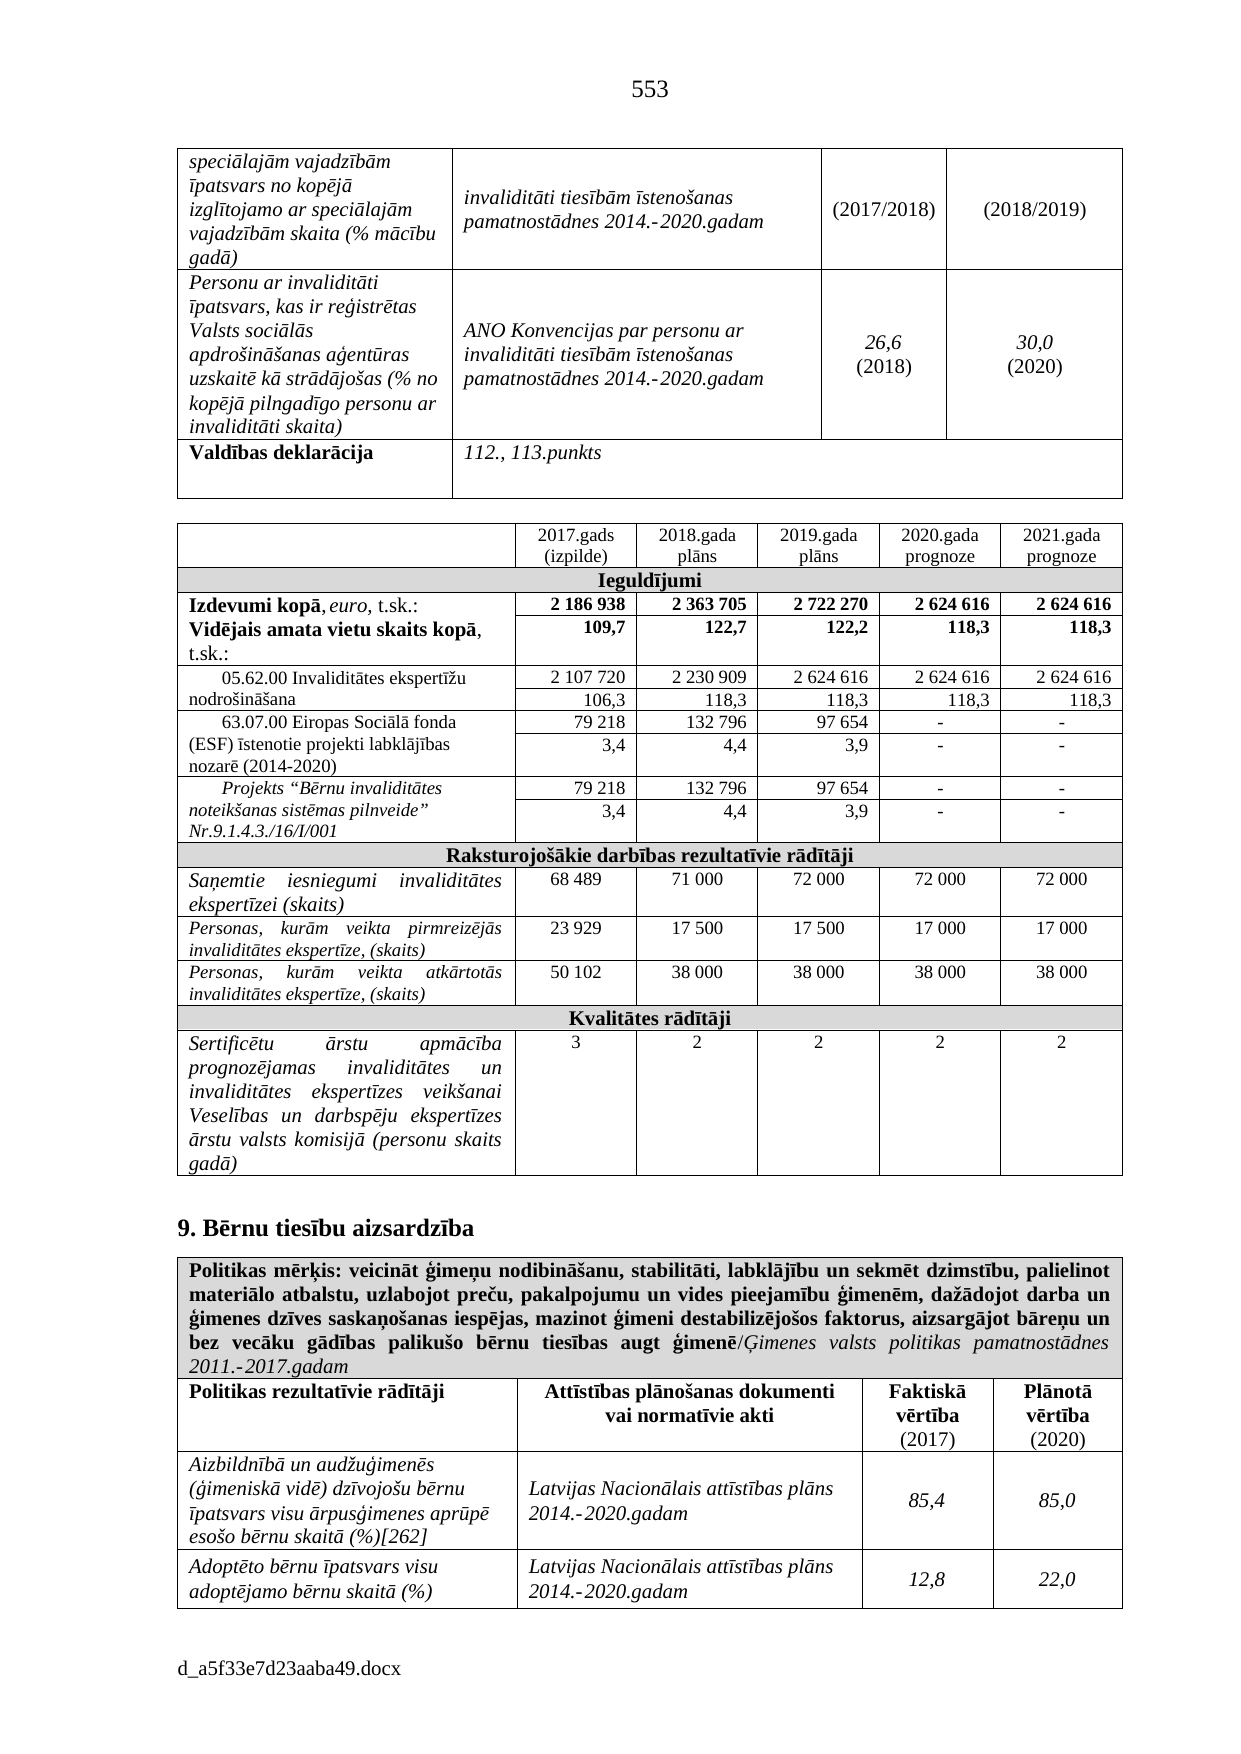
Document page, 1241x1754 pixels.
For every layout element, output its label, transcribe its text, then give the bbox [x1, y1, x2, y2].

table_cell 79 218 [516, 777, 636, 799]
table_cell 122,2 [758, 616, 879, 665]
table_cell 2 363 705 [637, 593, 757, 614]
table_cell 112., 113.punkts [453, 440, 1122, 498]
table_cell 97 654 [758, 711, 879, 733]
table_cell 42,1 % (2017/2018) [822, 149, 946, 269]
table_cell 50,0 (2018/2019) [947, 149, 1122, 269]
table_cell 17 500 [758, 917, 879, 960]
table_header 2021.gada prognoze [1001, 524, 1122, 567]
table_cell - [1001, 734, 1122, 776]
table_cell 30,0 (2020) [947, 270, 1122, 438]
table_cell - [880, 800, 1000, 842]
table_cell 72 000 [1001, 868, 1122, 916]
table_cell 109,7 [516, 616, 636, 665]
table_cell Faktiskā vērtība (2017) [863, 1379, 993, 1451]
table_cell Sertificētu ārstu apmācība prognozējamas invaliditātes un invaliditātes ekspertīzes veikšanai Veselības un darbspēju ekspertīzes ārstu valsts komisijā (personu skaits gadā) [178, 1031, 515, 1175]
table_cell 38 000 [1001, 961, 1122, 1004]
table_cell 72 000 [880, 868, 1000, 916]
table_cell Ieguldījumi [178, 568, 1122, 592]
text 9. Bērnu tiesību aizsardzība [177, 1213, 1122, 1242]
table_cell 38 000 [637, 961, 757, 1004]
table_cell 2 [1001, 1031, 1122, 1175]
table_cell 122,7 [637, 616, 757, 665]
table_cell 118,3 [758, 689, 879, 710]
table_cell 68 489 [516, 868, 636, 916]
table_cell 85,0 [994, 1452, 1122, 1548]
table_header 2020.gada prognoze [880, 524, 1000, 567]
table_cell 2 624 616 [880, 666, 1000, 688]
table_cell ANO Konvencijas par personu ar invaliditāti tiesībām īstenošanas pamatnostādnes 2014.-2020.gadam [453, 270, 821, 438]
table_cell 63.07.00 Eiropas Sociālā fonda (ESF) īstenotie projekti labklājības nozarē (2014-2020) [178, 711, 515, 776]
table_cell 85,4 [863, 1452, 993, 1548]
table_cell 118,3 [880, 616, 1000, 665]
table_header [178, 524, 515, 567]
table_cell Valdības deklarācija [178, 440, 452, 498]
table_cell 2 107 720 [516, 666, 636, 688]
table_cell 50 102 [516, 961, 636, 1004]
table_cell - [880, 734, 1000, 776]
table_cell - [1001, 777, 1122, 799]
table_cell - [880, 777, 1000, 799]
table_cell 3 [516, 1031, 636, 1175]
table_header 2019.gada plāns [758, 524, 879, 567]
table_cell 2 624 616 [1001, 666, 1122, 688]
table_cell 118,3 [637, 689, 757, 710]
table_cell 3,4 [516, 800, 636, 842]
table_cell Plānotā vērtība (2020) [994, 1379, 1122, 1451]
table_cell 22,0 [994, 1550, 1122, 1608]
table_cell 38 000 [880, 961, 1000, 1004]
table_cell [453, 149, 821, 269]
table_cell 2 [637, 1031, 757, 1175]
table_cell 97 654 [758, 777, 879, 799]
table_cell Adoptēto bērnu īpatsvars visu adoptējamo bērnu skaitā (%) [178, 1550, 517, 1608]
table_cell Personu ar invaliditāti īpatsvars, kas ir reģistrētas Valsts sociālās apdrošināšanas aģentūras uzskaitē kā strādājošas (% no kopējā pilngadīgo personu ar invaliditāti skaita) [178, 270, 452, 438]
table_cell Personas, kurām veikta atkārtotās invaliditātes ekspertīze, (skaits) [178, 961, 515, 1004]
table_header Politikas mērķis: veicināt ģimeņu nodibināšanu, stabilitāti, labklājību un sekmēt dzimstību, palielinot materiālo atbalstu, uzlabojot preču, pakalpojumu un vides pieejamību ģimenēm, dažādojot darba un ģimenes dzīves saskaņošanas iespējas, mazinot ģimeni destabilizējošos faktorus, aizsargājot bāreņu un bez vecāku gādības palikušo bērnu tiesības augt ģimenē/Ģimenes valsts politikas pamatnostādnes 2011.-2017.gadam [178, 1258, 1122, 1378]
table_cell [178, 149, 452, 269]
table_cell Izdevumi kopā, euro, t.sk.: Vidējais amata vietu skaits kopā, t.sk.: [178, 593, 515, 665]
table_cell - [1001, 800, 1122, 842]
table_cell Latvijas Nacionālais attīstības plāns 2014.-2020.gadam [518, 1452, 862, 1548]
table_cell 132 796 [637, 777, 757, 799]
table_cell Projekts “Bērnu invaliditātes noteikšanas sistēmas pilnveide” Nr.9.1.4.3./16/I/001 [178, 777, 515, 842]
table_cell 3,4 [516, 734, 636, 776]
table_cell 118,3 [1001, 689, 1122, 710]
table_cell - [1001, 711, 1122, 733]
table_cell 4,4 [637, 734, 757, 776]
table_cell 26,6 (2018) [822, 270, 946, 438]
table_cell 2 722 270 [758, 593, 879, 614]
table_cell 2 624 616 [880, 593, 1000, 614]
table_cell 132 796 [637, 711, 757, 733]
table_cell 2 [880, 1031, 1000, 1175]
table_cell Saņemtie iesniegumi invaliditātes ekspertīzei (skaits) [178, 868, 515, 916]
table_cell 106,3 [516, 689, 636, 710]
table_cell - [880, 711, 1000, 733]
table_cell 12,8 [863, 1550, 993, 1608]
table_cell 17 000 [880, 917, 1000, 960]
table_cell 2 624 616 [758, 666, 879, 688]
table_cell 118,3 [880, 689, 1000, 710]
table_cell 38 000 [758, 961, 879, 1004]
table_cell 2 624 616 [1001, 593, 1122, 614]
table_cell 2 186 938 [516, 593, 636, 614]
table_cell Kvalitātes rādītāji [178, 1006, 1122, 1029]
table_cell 05.62.00 Invaliditātes ekspertīžu nodrošināšana [178, 666, 515, 710]
table_cell 3,9 [758, 800, 879, 842]
table_cell Raksturojošākie darbības rezultatīvie rādītāji [178, 843, 1122, 867]
table_cell 2 230 909 [637, 666, 757, 688]
table_cell 23 929 [516, 917, 636, 960]
table_cell 2 [758, 1031, 879, 1175]
table_header 2017.gads (izpilde) [516, 524, 636, 567]
table_cell 17 000 [1001, 917, 1122, 960]
table_cell Attīstības plānošanas dokumenti vai normatīvie akti [518, 1379, 862, 1451]
table_cell Latvijas Nacionālais attīstības plāns 2014.-2020.gadam [518, 1550, 862, 1608]
table_cell 3,9 [758, 734, 879, 776]
table_cell 72 000 [758, 868, 879, 916]
table_header 2018.gada plāns [637, 524, 757, 567]
table_cell Aizbildnībā un audžuģimenēs (ģimeniskā vidē) dzīvojošu bērnu īpatsvars visu ārpusģimenes aprūpē esošo bērnu skaitā (%)[262] [178, 1452, 517, 1548]
table_cell 71 000 [637, 868, 757, 916]
table_cell Personas, kurām veikta pirmreizējās invaliditātes ekspertīze, (skaits) [178, 917, 515, 960]
table_cell 4,4 [637, 800, 757, 842]
table_cell 118,3 [1001, 616, 1122, 665]
table_cell 79 218 [516, 711, 636, 733]
table_cell Politikas rezultatīvie rādītāji [178, 1379, 517, 1451]
table_cell 17 500 [637, 917, 757, 960]
